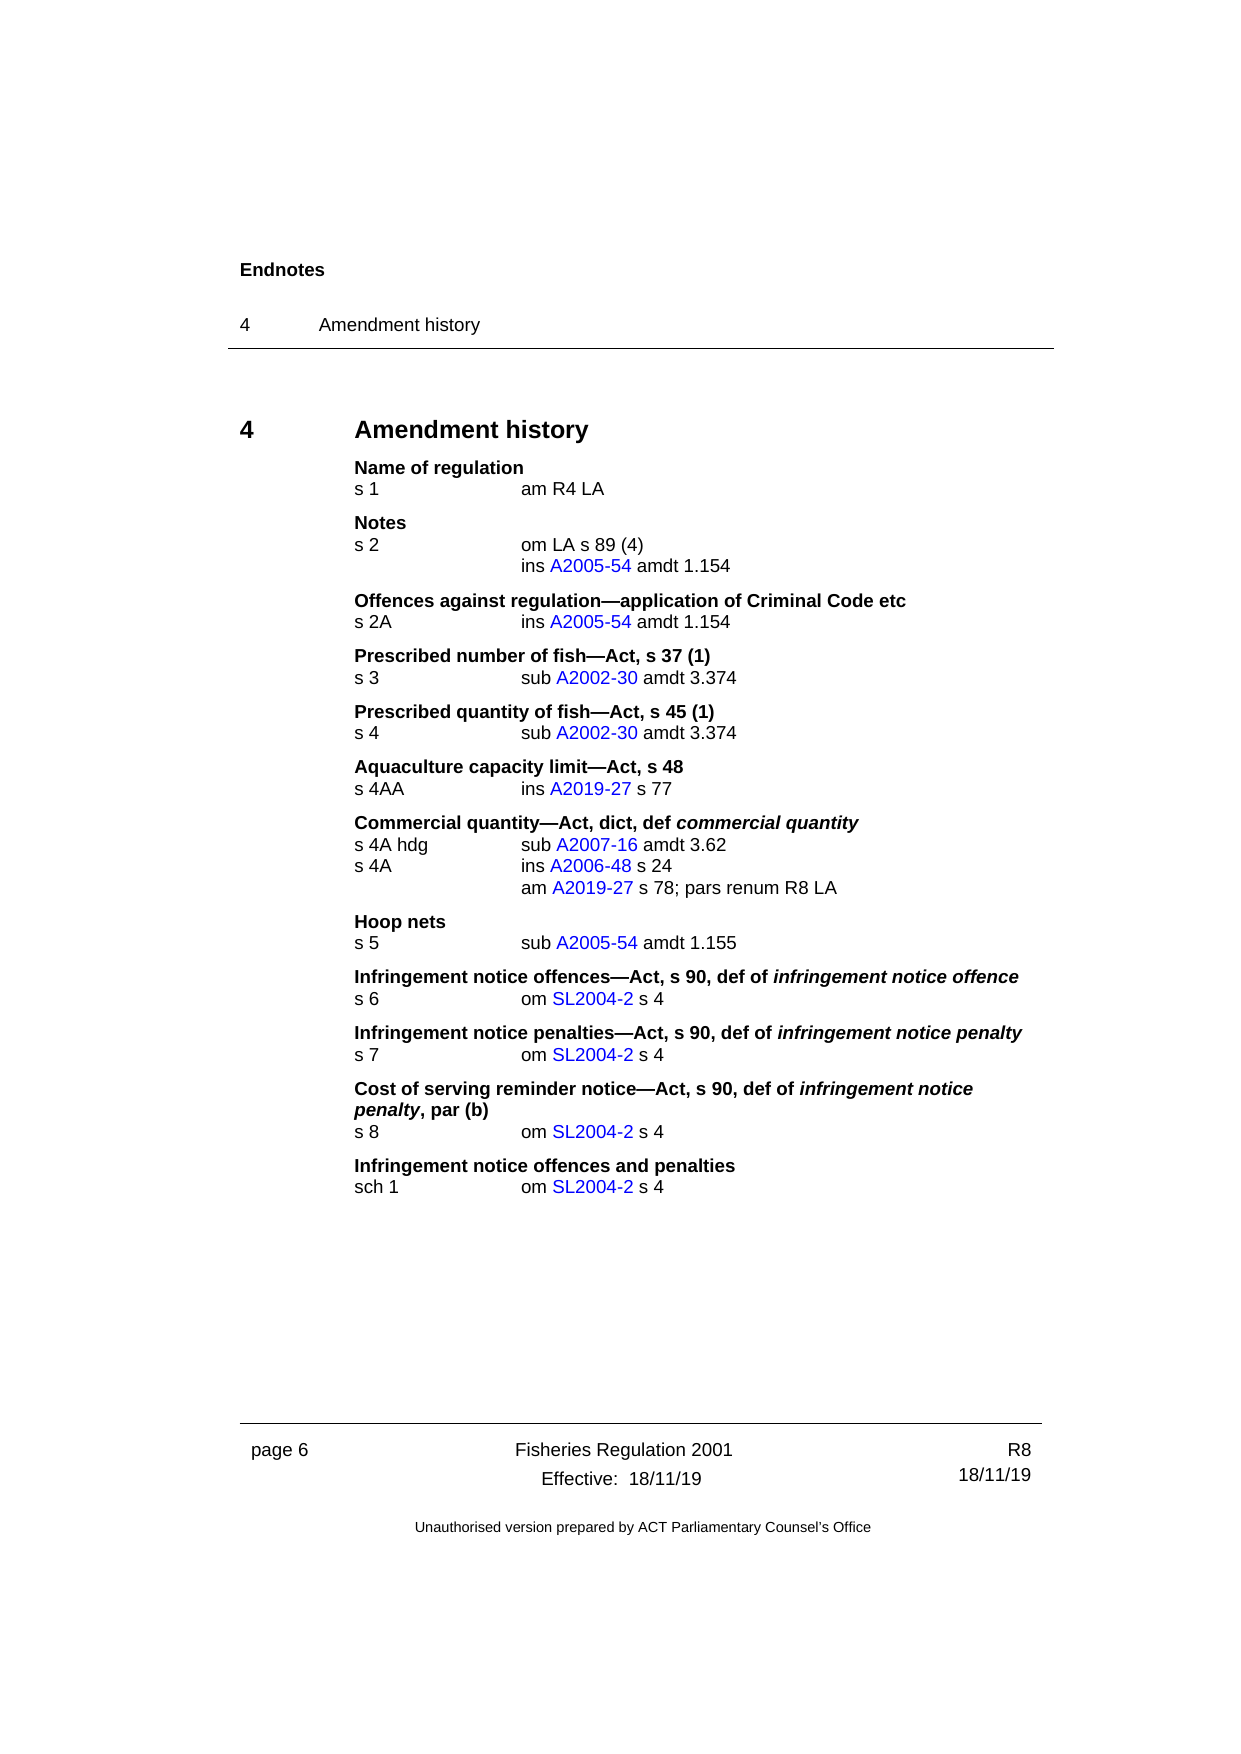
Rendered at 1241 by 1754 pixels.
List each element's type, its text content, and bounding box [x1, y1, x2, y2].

text s 4A hdg sub A2007-16 amdt 3.62 [354, 833, 1042, 855]
text s 4A ins A2006-48 s 24 [354, 855, 1042, 877]
text s 5 sub A2005-54 amdt 1.155 [354, 932, 1042, 954]
text Commercial quantity—Act, dict, def commercial quantity [354, 812, 1042, 833]
text Infringement notice offences—Act, s 90, def of infringement notice offence [354, 966, 1042, 988]
text Name of regulation [354, 457, 1042, 478]
text Hoop nets [354, 911, 1042, 932]
text s 4AA ins A2019-27 s 77 [354, 778, 1042, 799]
text Infringement notice penalties—Act, s 90, def of infringement notice penalty [354, 1022, 1042, 1043]
text Cost of serving reminder notice—Act, s 90, def of infringement notice penalty, par (b) [354, 1077, 1042, 1121]
text s 2 om LA s 89 (4) [354, 534, 1042, 555]
text am A2019-27 s 78; pars renum R8 LA [354, 877, 1042, 898]
text Offences against regulation—application of Criminal Code etc [354, 589, 1042, 611]
text s 6 om SL2004-2 s 4 [354, 988, 1042, 1009]
text s 8 om SL2004-2 s 4 [354, 1121, 1042, 1142]
text s 7 om SL2004-2 s 4 [354, 1043, 1042, 1065]
text s 1 am R4 LA [354, 478, 1042, 500]
text Prescribed quantity of fish—Act, s 45 (1) [354, 701, 1042, 722]
text Prescribed number of fish—Act, s 37 (1) [354, 645, 1042, 667]
text s 3 sub A2002-30 amdt 3.374 [354, 667, 1042, 688]
text Notes [354, 512, 1042, 534]
text s 2A ins A2005-54 amdt 1.154 [354, 611, 1042, 632]
text ins A2005-54 amdt 1.154 [354, 555, 1042, 577]
text 4 Amendment history [239, 415, 1042, 444]
text s 4 sub A2002-30 amdt 3.374 [354, 722, 1042, 744]
text sch 1 om SL2004-2 s 4 [354, 1176, 1042, 1198]
text Aquaculture capacity limit—Act, s 48 [354, 756, 1042, 778]
text Infringement notice offences and penalties [354, 1155, 1042, 1176]
